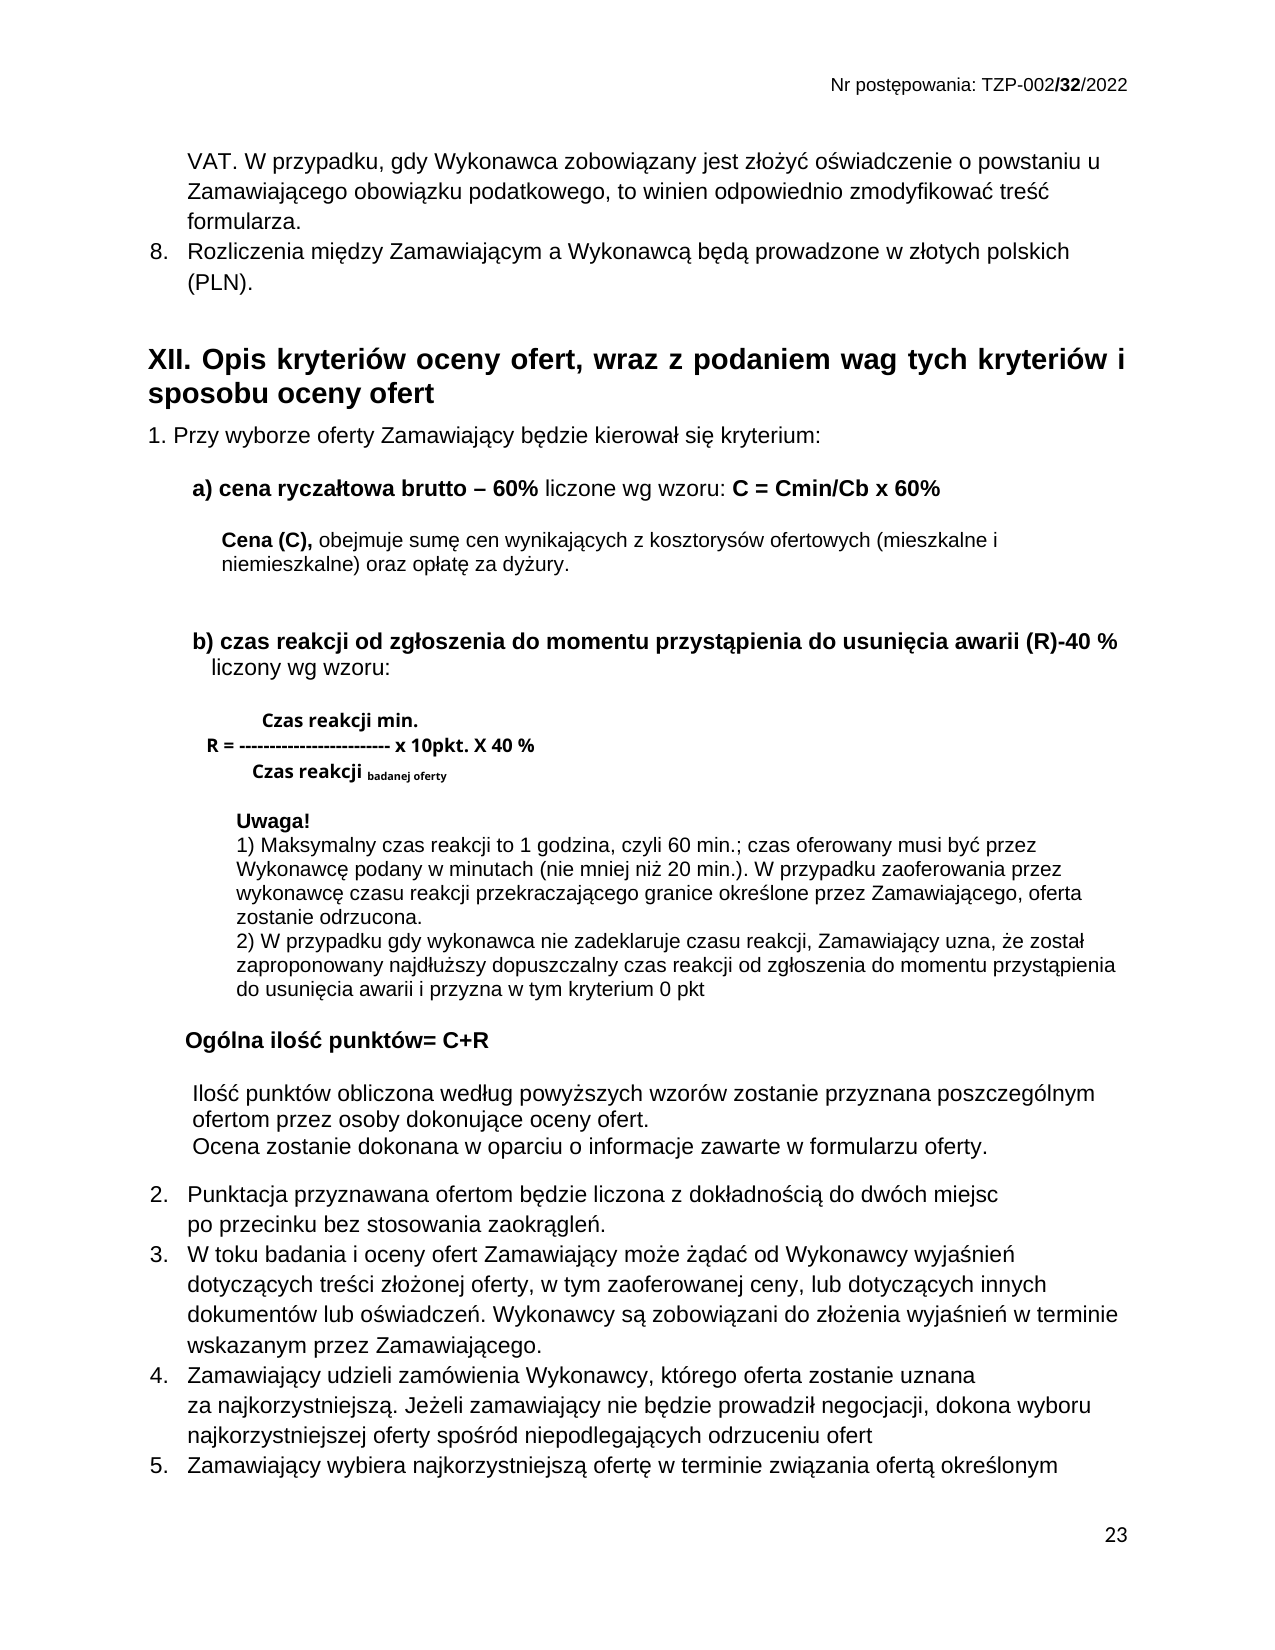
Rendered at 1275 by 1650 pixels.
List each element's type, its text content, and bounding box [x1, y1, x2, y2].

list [149, 148, 1127, 234]
text Cena (C), obejmuje sumę cen wynikających z kosztorysów ofertowych (mieszkalne i niemieszkalne) oraz opłatę za dyżury. [221, 527, 1127, 575]
list Rozliczenia między Zamawiającym a Wykonawcą będą prowadzone w złotych polskich (PLN). [149, 238, 1127, 295]
text a) cena ryczałtowa brutto – 60% liczone wg wzoru: C = Cmin/Cb x 60% [192, 475, 1127, 501]
text Ilość punktów obliczona według powyższych wzorów zostanie przyznana poszczególnym ofertom przez osoby dokonujące oceny ofert. [192, 1080, 1127, 1133]
text Uwaga! [236, 809, 1127, 833]
text 1. Przy wyborze oferty Zamawiający będzie kierował się kryterium: [148, 422, 1127, 448]
text 2) W przypadku gdy wykonawca nie zadeklaruje czasu reakcji, Zamawiający uzna, że został zaproponowany najdłuższy dopuszczalny czas reakcji od zgłoszenia do momentu przystąpienia do usunięcia awarii i przyzna w tym kryterium 0 pkt [236, 929, 1127, 1001]
list Zamawiający udzieli zamówienia Wykonawcy, którego oferta zostanie uznana za najkorzystniejszą. Jeżeli zamawiający nie będzie prowadził negocjacji, dokona wyboru najkorzystniejszej oferty spośród niepodlegających odrzuceniu ofert [149, 1362, 1127, 1448]
text Ocena zostanie dokonana w oparciu o informacje zawarte w formularzu oferty. [192, 1133, 1127, 1159]
text Czas reakcji min. [223, 707, 1127, 733]
text Czas reakcji badanej oferty [223, 758, 1127, 784]
text liczony wg wzoru: [192, 654, 1127, 681]
text 1) Maksymalny czas reakcji to 1 godzina, czyli 60 min.; czas oferowany musi być przez Wykonawcę podany w minutach (nie mniej niż 20 min.). W przypadku zaoferowania przez wykonawcę czasu reakcji przekraczającego granice określone przez Zamawiającego, oferta zostanie odrzucona. [236, 833, 1127, 929]
list Punktacja przyznawana ofertom będzie liczona z dokładnością do dwóch miejsc po przecinku bez stosowania zaokrągleń. [149, 1181, 1127, 1237]
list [149, 1452, 1127, 1479]
list W toku badania i oceny ofert Zamawiający może żądać od Wykonawcy wyjaśnień dotyczących treści złożonej oferty, w tym zaoferowanej ceny, lub dotyczących innych dokumentów lub oświadczeń. Wykonawcy są zobowiązani do złożenia wyjaśnień w terminie wskazanym przez Zamawiającego. [149, 1241, 1127, 1358]
text b) czas reakcji od zgłoszenia do momentu przystąpienia do usunięcia awarii (R)-40 % [192, 628, 1127, 654]
text Ogólna ilość punktów= C+R [148, 1027, 1127, 1053]
subtitle XII. Opis kryteriów oceny ofert, wraz z podaniem wag tych kryteriów i sposobu oceny ofert [148, 342, 1127, 409]
text R = ------------------------- x 10pkt. X 40 % [148, 733, 1127, 758]
